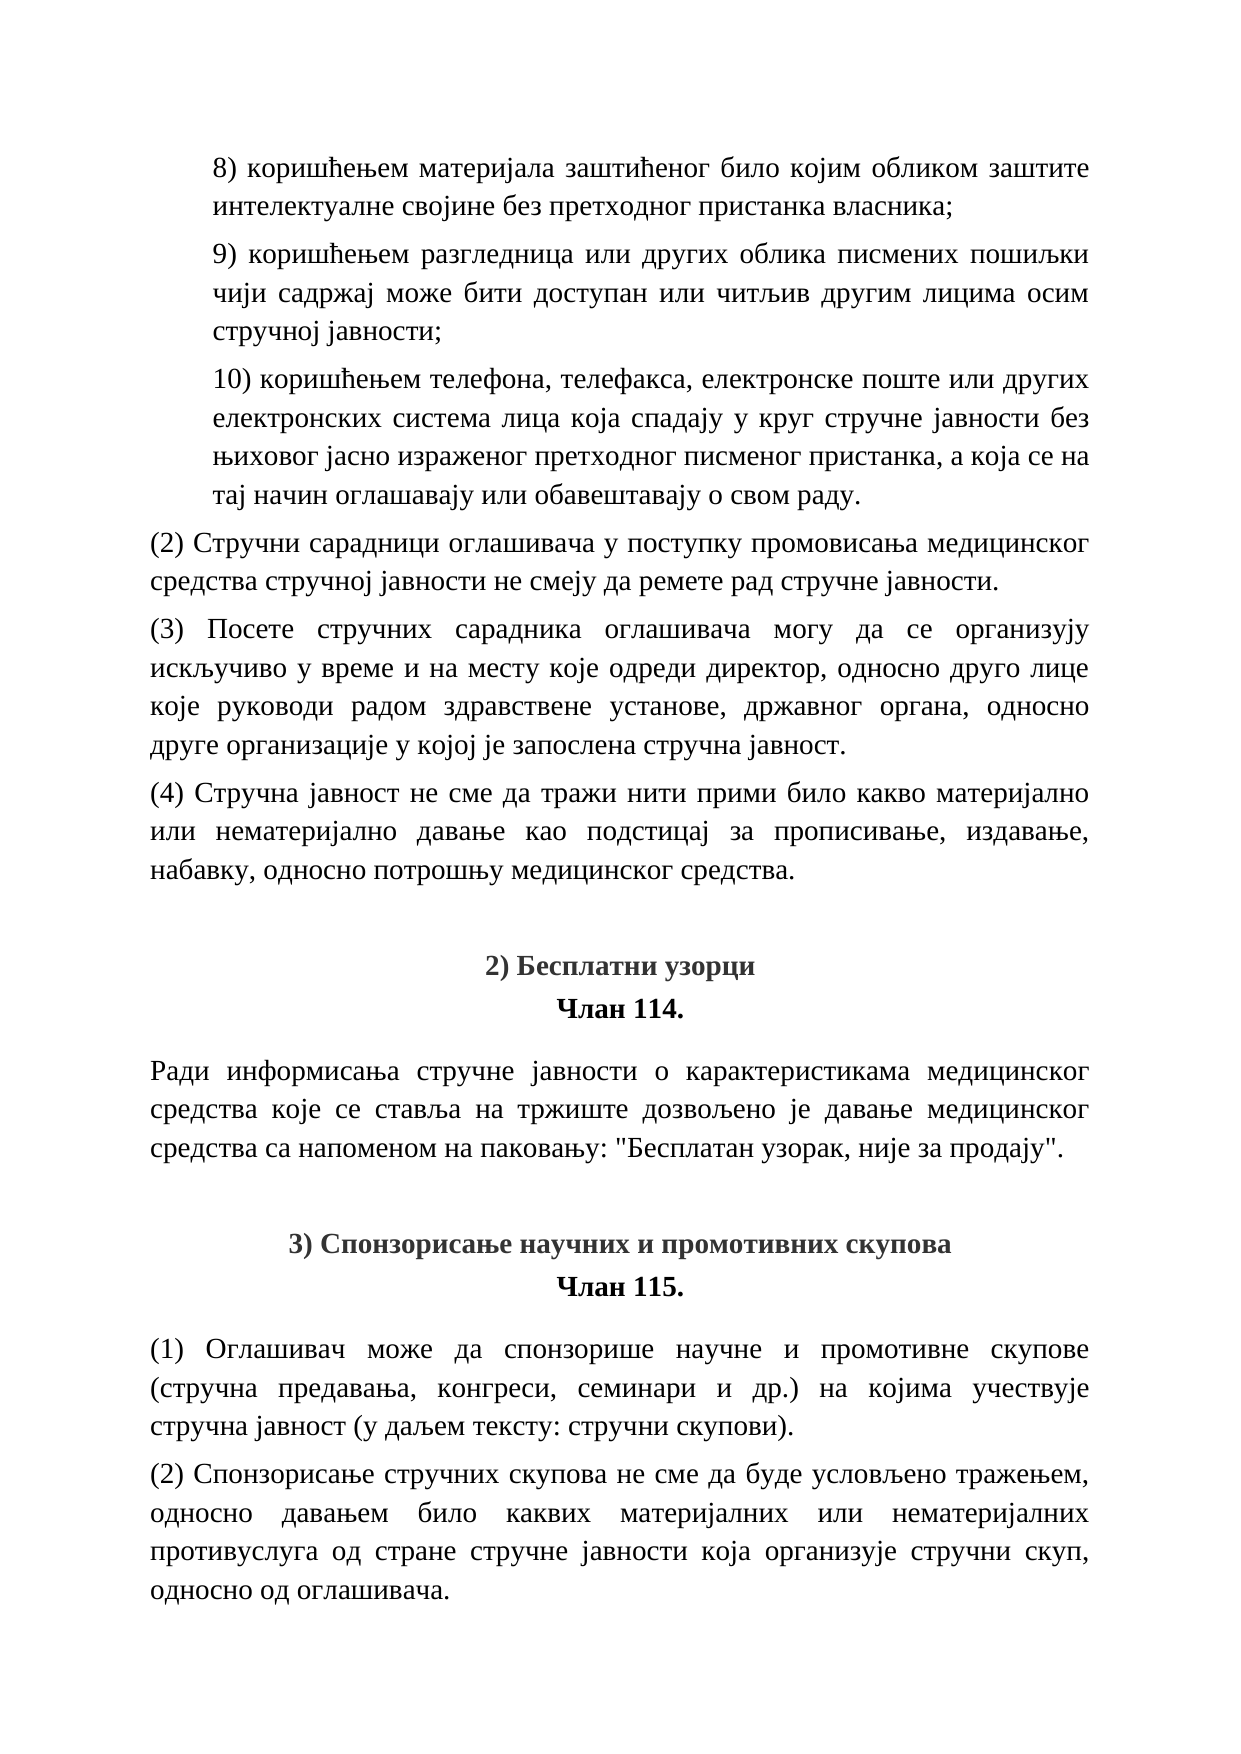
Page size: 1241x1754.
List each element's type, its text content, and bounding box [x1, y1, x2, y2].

text (2) Спонзорисање стручних скупова не сме да буде условљено тражењем, односно давањем било каквих материјалних или нематеријалних противуслуга од стране стручне јавности која организује стручни скуп, односно од оглашивача. [150, 1456, 1090, 1605]
text 8) коришћењем материјала заштићеног било којим обликом заштите интелектуалне својине без претходног пристанка власника; [212, 150, 1090, 222]
text Ради информисања стручне јавности о карактеристикама медицинског средства које се ставља на тржиште дозвољено је давање медицинског средства са напоменом на паковању: "Бесплатан узорак, није за продају". [150, 1053, 1090, 1164]
text 9) коришћењем разгледница или других облика писмених пошиљки чији садржај може бити доступан или читљив другим лицима осим стручној јавности; [212, 236, 1090, 347]
text (2) Стручни сарадници оглашивача у поступку промовисања медицинског средства стручној јавности не смеју да ремете рад стручне јавности. [150, 525, 1090, 597]
text (1) Оглашивач може да спонзорише научне и промотивне скупове (стручна предавања, конгреси, семинари и др.) на којима учествује стручна јавност (у даљем тексту: стручни скупови). [150, 1331, 1090, 1442]
text 3) Спонзорисање научних и промотивних скупова [150, 1226, 1090, 1259]
text Члан 114. [150, 991, 1090, 1025]
text (3) Посете стручних сарадника оглашивача могу да се организују искључиво у време и на месту које одреди директор, односно друго лице које руководи радом здравствене установе, државног органа, односно друге организације у којој је запослена стручна јавност. [150, 611, 1090, 761]
text 2) Бесплатни узорци [150, 948, 1090, 981]
text Члан 115. [150, 1269, 1090, 1303]
text 10) коришћењем телефона, телефакса, електронске поште или других електронских система лица која спадају у круг стручне јавности без њиховог јасно израженог претходног писменог пристанка, а која се на тај начин оглашавају или обавештавају о свом раду. [212, 361, 1090, 511]
text (4) Стручна јавност не сме да тражи нити прими било какво материјално или нематеријално давање као подстицај за прописивање, издавање, набавку, односно потрошњу медицинског средства. [150, 775, 1090, 886]
